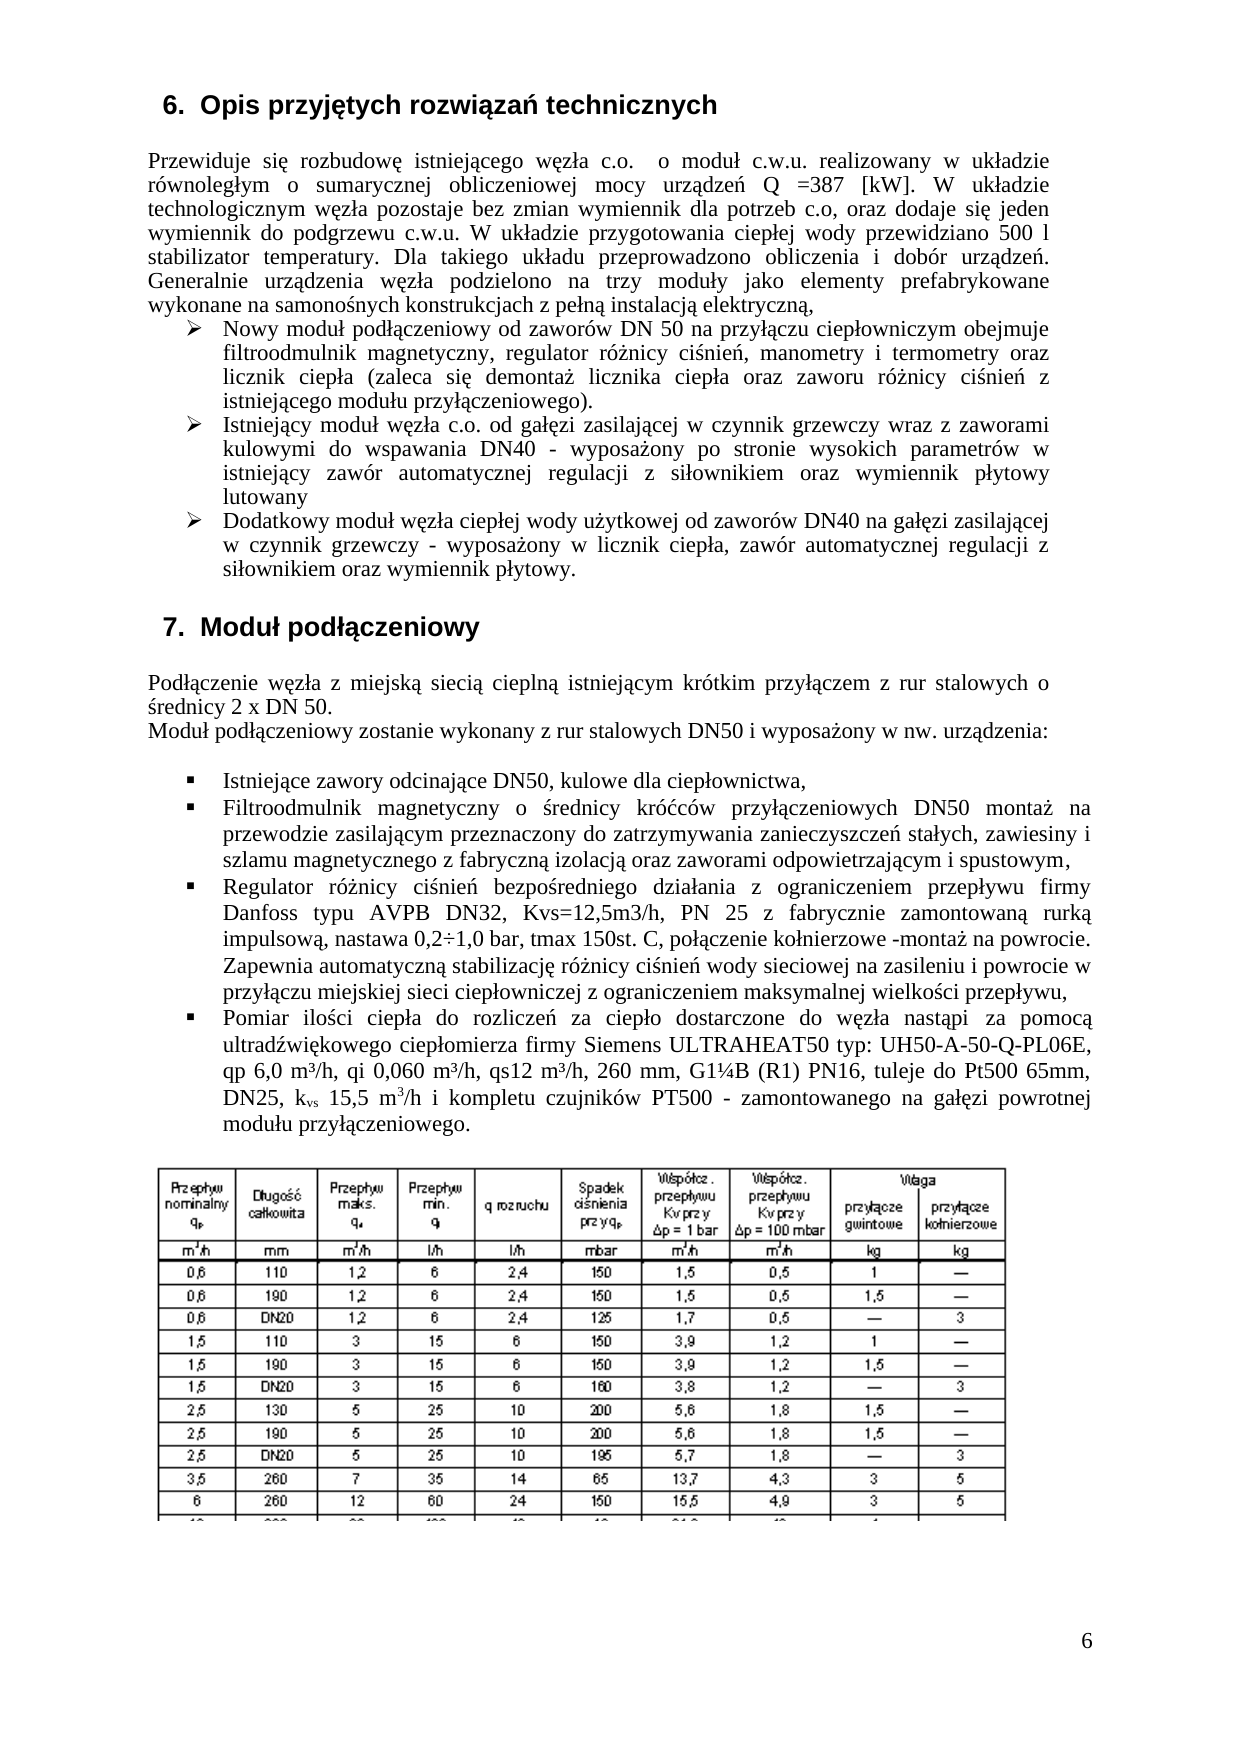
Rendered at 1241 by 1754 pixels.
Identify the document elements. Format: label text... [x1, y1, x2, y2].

list Regulator różnicy ciśnień bezpośredniego działania z ograniczeniem przepływu firmy Danfoss typu AVPB DN32, Kvs=12,5m3/h, PN 25 z fabrycznie zamontowaną rurką impulsową, nastawa 0,2÷1,0 bar, tmax 150st. C, połączenie kołnierzowe -montaż na powrocie. Zapewnia automatyczną stabilizację różnicy ciśnień wody sieciowej na zasileniu i powrocie w przyłączu miejskiej sieci ciepłowniczej z ograniczeniem maksymalnej wielkości przepływu, [185, 873, 1092, 1004]
list Istniejący moduł węzła c.o. od gałęzi zasilającej w czynnik grzewczy wraz z zaworami kulowymi do wspawania DN40 - wyposażony po stronie wysokich parametrów w istniejący zawór automatycznej regulacji z siłownikiem oraz wymiennik płytowy lutowany [185, 413, 1051, 510]
list Pomiar ilości ciepła do rozliczeń za ciepło dostarczone do węzła nastąpi za pomocą ultradźwiękowego ciepłomierza firmy Siemens ULTRAHEAT50 typ: UH50-A-50-Q-PL06E, qp 6,0 m³/h, qi 0,060 m³/h, qs12 m³/h, 260 mm, G1¼B (R1) PN16, tuleje do Pt500 65mm, DN25, kvs 15,5 m3/h i kompletu czujników PT500 - zamontowanego na gałęzi powrotnej modułu przyłączeniowego. [185, 1004, 1092, 1136]
subtitle Moduł podłączeniowy [162, 611, 1092, 642]
list Nowy moduł podłączeniowy od zaworów DN 50 na przyłączu ciepłowniczym obejmuje filtroodmulnik magnetyczny, regulator różnicy ciśnień, manometry i termometry oraz licznik ciepła (zaleca się demontaż licznika ciepła oraz zaworu różnicy ciśnień z istniejącego modułu przyłączeniowego). [185, 317, 1051, 413]
text Przewiduje się rozbudowę istniejącego węzła c.o. o moduł c.w.u. realizowany w układzie równoległym o sumarycznej obliczeniowej mocy urządzeń Q =387 [kW]. W układzie technologicznym węzła pozostaje bez zmian wymiennik dla potrzeb c.o, oraz dodaje się jeden wymiennik do podgrzewu c.w.u. W układzie przygotowania ciepłej wody przewidziano 500 l stabilizator temperatury. Dla takiego układu przeprowadzono obliczenia i dobór urządzeń. Generalnie urządzenia węzła podzielono na trzy moduły jako elementy prefabrykowane wykonane na samonośnych konstrukcjach z pełną instalacją elektryczną, [148, 149, 1051, 317]
list Filtroodmulnik magnetyczny o średnicy króćców przyłączeniowych DN50 montaż na przewodzie zasilającym przeznaczony do zatrzymywania zanieczyszczeń stałych, zawiesiny i szlamu magnetycznego z fabryczną izolacją oraz zaworami odpowietrzającym i spustowym, [185, 794, 1092, 873]
text Podłączenie węzła z miejską siecią cieplną istniejącym krótkim przyłączem z rur stalowych o średnicy 2 x DN 50. [148, 671, 1051, 719]
subtitle Opis przyjętych rozwiązań technicznych [162, 89, 1092, 120]
text Moduł podłączeniowy zostanie wykonany z rur stalowych DN50 i wyposażony w nw. urządzenia: [148, 719, 1051, 743]
list Istniejące zawory odcinające DN50, kulowe dla ciepłownictwa, [185, 767, 1092, 794]
list Dodatkowy moduł węzła ciepłej wody użytkowej od zaworów DN40 na gałęzi zasilającej w czynnik grzewczy - wyposażony w licznik ciepła, zawór automatycznej regulacji z siłownikiem oraz wymiennik płytowy. [185, 510, 1051, 582]
